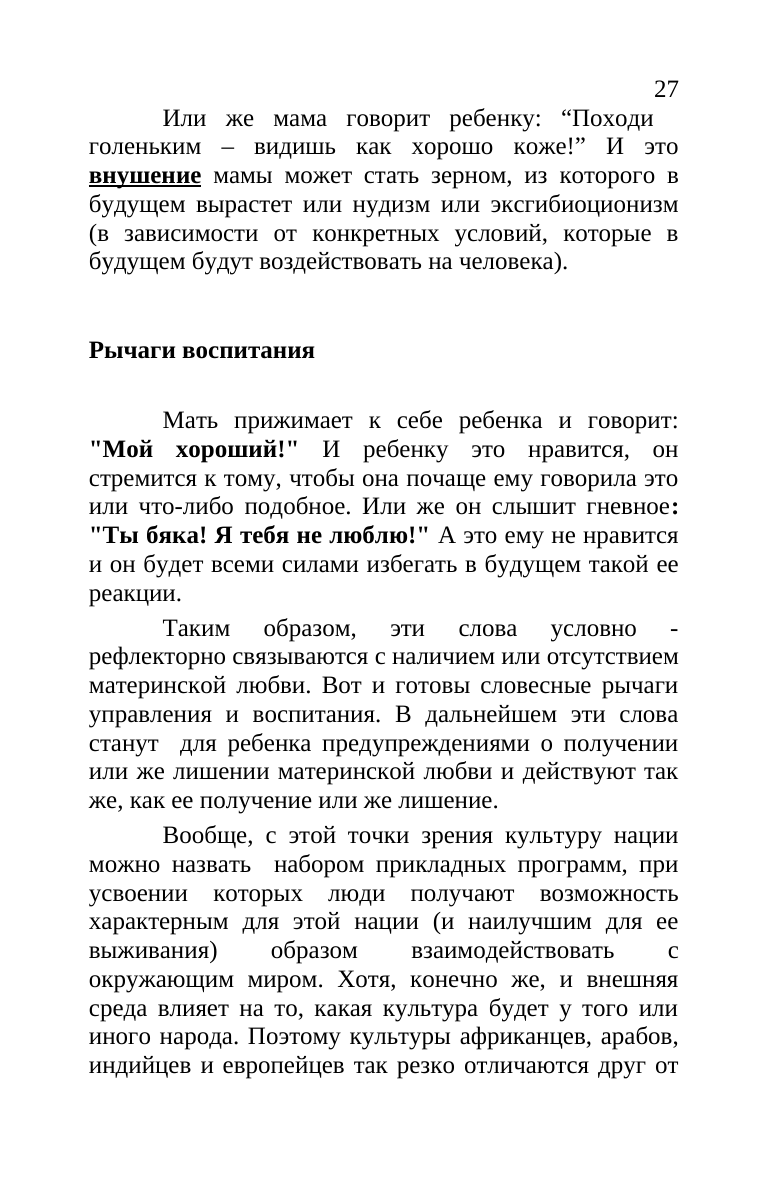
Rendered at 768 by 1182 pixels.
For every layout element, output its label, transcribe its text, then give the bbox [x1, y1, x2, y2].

text Таким образом, эти слова условно - рефлекторно связываются с наличием или отсутствием материнской любви. Вот и готовы словесные рычаги управления и воспитания. В дальнейшем эти слова станут для ребенка предупреждениями о получении или же лишении материнской любви и действуют так же, как ее получение или же лишение. [89, 613, 679, 814]
text Или же мама говорит ребенку: “Походи голеньким – видишь как хорошо коже!” И это внушение мамы может стать зерном, из которого в будущем вырастет или нудизм или эксгибиоционизм (в зависимости от конкретных условий, которые в будущем будут воздействовать на человека). [89, 103, 679, 275]
text Мать прижимает к себе ребенка и говорит: "Мой хороший!" И ребенку это нравится, он стремится к тому, чтобы она почаще ему говорила это или что-либо подобное. Или же он слышит гневное: "Ты бяка! Я тебя не люблю!" А это ему не нравится и он будет всеми силами избегать в будущем такой ее реакции. [89, 405, 679, 606]
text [89, 820, 679, 1079]
subtitle Рычаги воспитания [89, 335, 679, 364]
